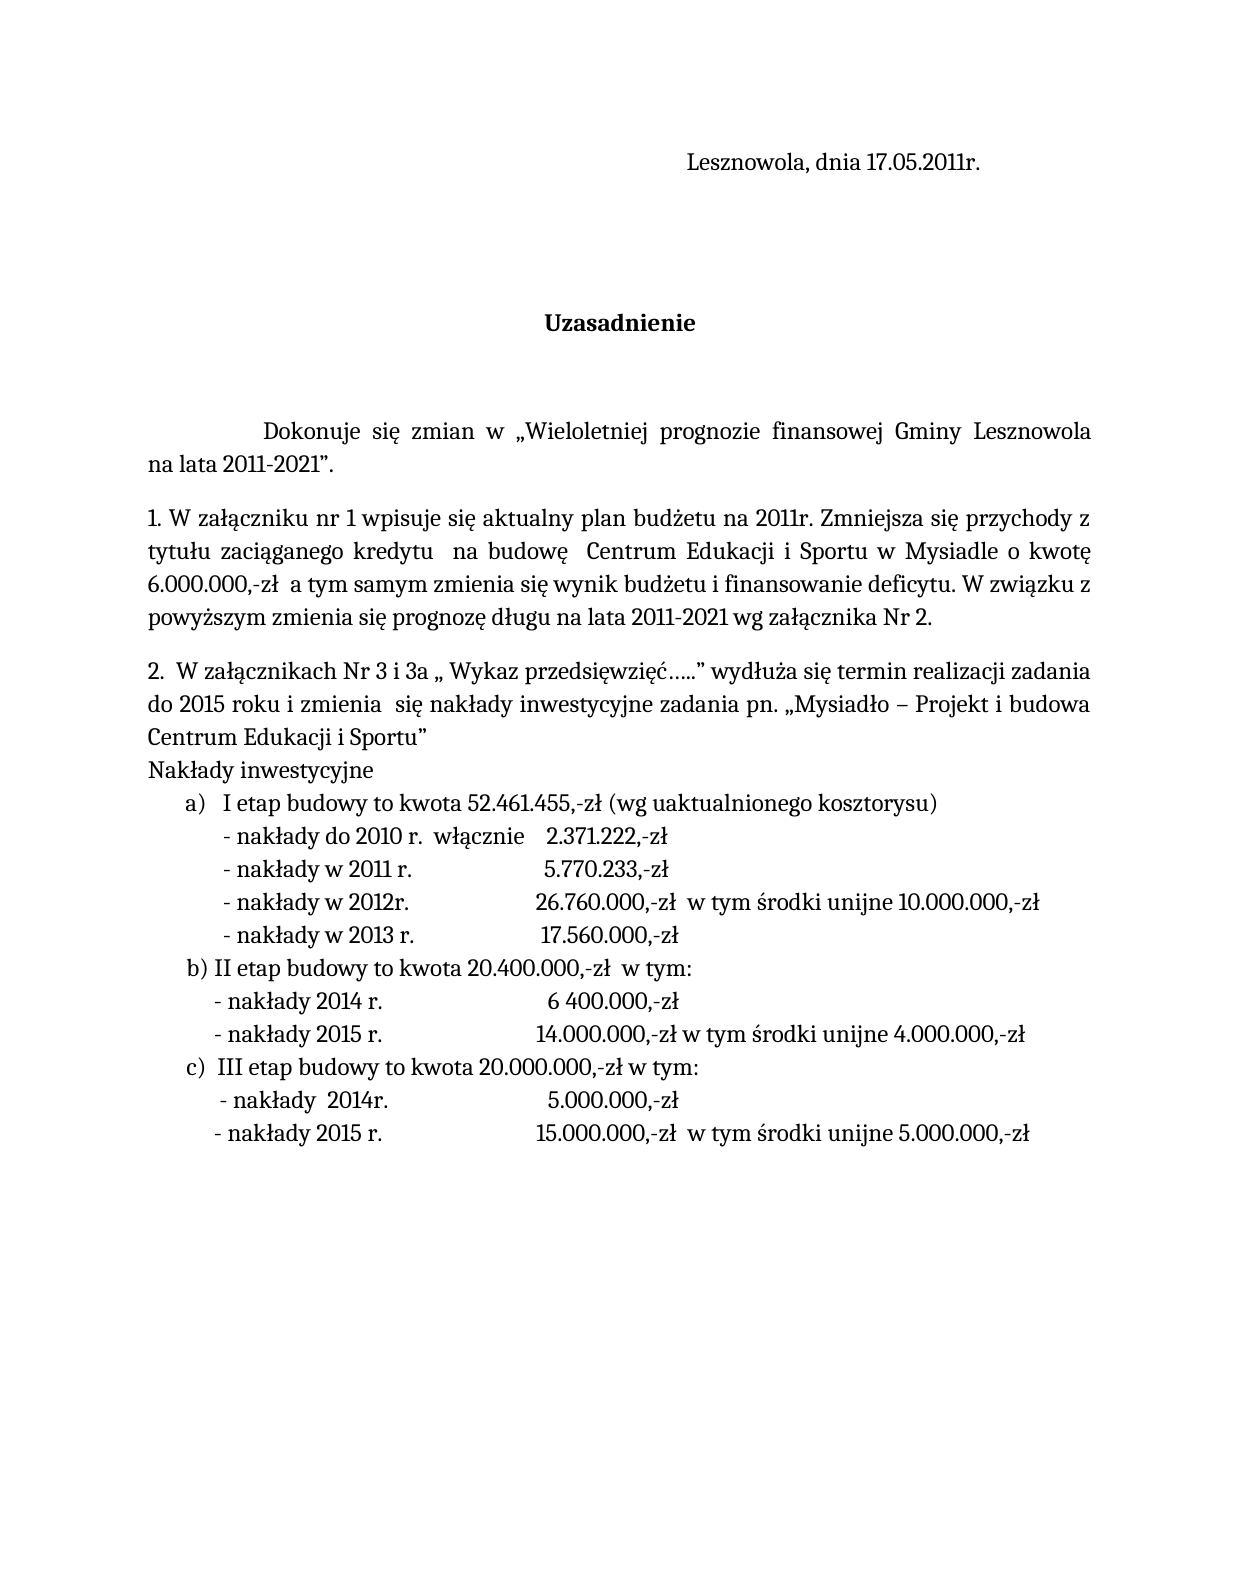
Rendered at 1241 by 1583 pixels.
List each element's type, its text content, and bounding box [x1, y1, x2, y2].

text b) II etap budowy to kwota 20.400.000,-zł w tym: [148, 954, 1092, 983]
text Nakłady inwestycyjne [148, 756, 1092, 784]
text - nakłady 2014r. 5.000.000,-zł [148, 1086, 1092, 1115]
list - nakłady do 2010 r. włącznie 2.371.222,-zł [223, 822, 1092, 851]
list - nakłady w 2011 r. 5.770.233,-zł [223, 855, 1092, 884]
list I etap budowy to kwota 52.461.455,-zł (wg uaktualnionego kosztorysu) [185, 789, 1092, 818]
text - nakłady 2014 r. 6 400.000,-zł [148, 987, 1092, 1016]
text Dokonuje się zmian w „Wieloletniej prognozie finansowej Gminy Lesznowola na lata 2011-2021”. [148, 417, 1092, 479]
text 2. W załącznikach Nr 3 i 3a „ Wykaz przedsięwzięć…..” wydłuża się termin realizacji zadania do 2015 roku i zmienia się nakłady inwestycyjne zadania pn. „Mysiadło – Projekt i budowa Centrum Edukacji i Sportu” [148, 657, 1092, 752]
text c) III etap budowy to kwota 20.000.000,-zł w tym: [148, 1053, 1092, 1082]
text Uzasadnienie [148, 309, 1092, 338]
text Lesznowola, dnia 17.05.2011r. [148, 148, 1092, 176]
list - nakłady w 2013 r. 17.560.000,-zł [223, 921, 1092, 950]
text - nakłady 2015 r. 15.000.000,-zł w tym środki unijne 5.000.000,-zł [148, 1119, 1092, 1148]
list - nakłady w 2012r. 26.760.000,-zł w tym środki unijne 10.000.000,-zł [223, 888, 1092, 917]
text 1. W załączniku nr 1 wpisuje się aktualny plan budżetu na 2011r. Zmniejsza się przychody z tytułu zaciąganego kredytu na budowę Centrum Edukacji i Sportu w Mysiadle o kwotę 6.000.000,-zł a tym samym zmienia się wynik budżetu i finansowanie deficytu. W związku z powyższym zmienia się prognozę długu na lata 2011-2021 wg załącznika Nr 2. [148, 504, 1092, 632]
text - nakłady 2015 r. 14.000.000,-zł w tym środki unijne 4.000.000,-zł [148, 1020, 1092, 1049]
